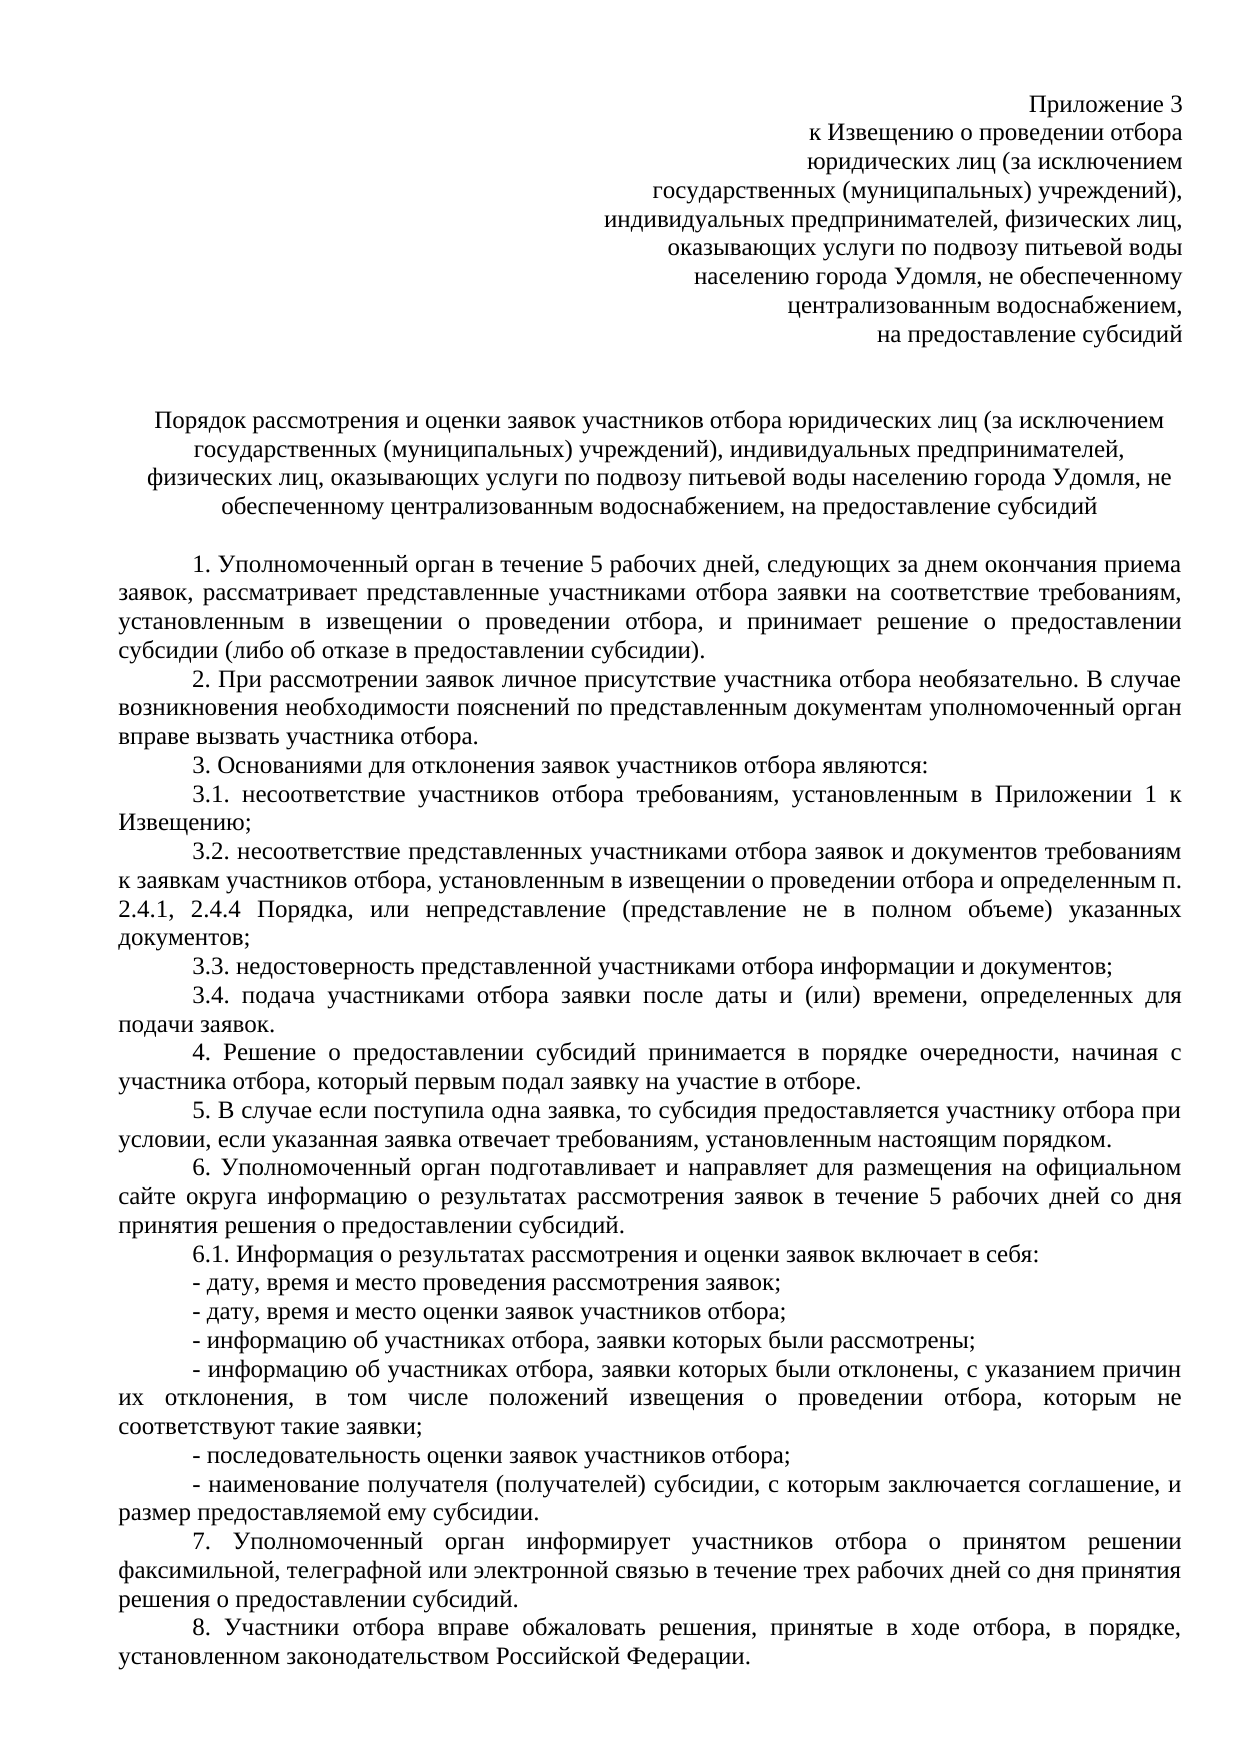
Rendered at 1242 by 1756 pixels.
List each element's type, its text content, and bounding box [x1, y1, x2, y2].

text - информацию об участниках отбора, заявки которых были отклонены, с указанием причин их отклонения, в том числе положений извещения о проведении отбора, которым не соответствуют такие заявки; [118, 1354, 1183, 1440]
text к Извещению о проведении отбора [118, 117, 1183, 146]
text населению города Удомля, не обеспеченному [118, 261, 1183, 290]
text 2. При рассмотрении заявок личное присутствие участника отбора необязательно. В случае возникновения необходимости пояснений по представленным документам уполномоченный орган вправе вызвать участника отбора. [118, 664, 1183, 750]
text государственных (муниципальных) учреждений), индивидуальных предпринимателей, физических лиц, оказывающих услуги по подвозу питьевой воды населению города Удомля, не обеспеченному централизованным водоснабжением, на предоставление субсидий [136, 434, 1183, 520]
text 7. Уполномоченный орган информирует участников отбора о принятом решении факсимильной, телеграфной или электронной связью в течение трех рабочих дней со дня принятия решения о предоставлении субсидий. [118, 1526, 1183, 1612]
text - дату, время и место оценки заявок участников отбора; [118, 1296, 1183, 1325]
text - наименование получателя (получателей) субсидии, с которым заключается соглашение, и размер предоставляемой ему субсидии. [118, 1469, 1183, 1526]
text 6. Уполномоченный орган подготавливает и направляет для размещения на официальном сайте округа информацию о результатах рассмотрения заявок в течение 5 рабочих дней со дня принятия решения о предоставлении субсидий. [118, 1152, 1183, 1239]
text Приложение 3 [118, 89, 1183, 117]
text оказывающих услуги по подвозу питьевой воды [118, 232, 1183, 261]
text 8. Участники отбора вправе обжаловать решения, принятые в ходе отбора, в порядке, установленном законодательством Российской Федерации. [118, 1612, 1183, 1670]
text 5. В случае если поступила одна заявка, то субсидия предоставляется участнику отбора при условии, если указанная заявка отвечает требованиям, установленным настоящим порядком. [118, 1095, 1183, 1152]
text индивидуальных предпринимателей, физических лиц, [118, 204, 1183, 232]
text 3.4. подача участниками отбора заявки после даты и (или) времени, определенных для подачи заявок. [118, 980, 1183, 1037]
text 3.2. несоответствие представленных участниками отбора заявок и документов требованиям к заявкам участников отбора, установленным в извещении о проведении отбора и определенным п. 2.4.1, 2.4.4 Порядка, или непредставление (представление не в полном объеме) указанных документов; [118, 836, 1183, 951]
text - информацию об участниках отбора, заявки которых были рассмотрены; [118, 1325, 1183, 1354]
text 6.1. Информация о результатах рассмотрения и оценки заявок включает в себя: [118, 1239, 1183, 1267]
text на предоставление субсидий [118, 319, 1183, 347]
text 4. Решение о предоставлении субсидий принимается в порядке очередности, начиная с участника отбора, который первым подал заявку на участие в отборе. [118, 1037, 1183, 1095]
text - дату, время и место проведения рассмотрения заявок; [118, 1267, 1183, 1296]
text Порядок рассмотрения и оценки заявок участников отбора юридических лиц (за исключением [136, 405, 1183, 434]
text 3.1. несоответствие участников отбора требованиям, установленным в Приложении 1 к Извещению; [118, 779, 1183, 836]
text 3. Основаниями для отклонения заявок участников отбора являются: [118, 750, 1183, 779]
text юридических лиц (за исключением [118, 146, 1183, 175]
text 1. Уполномоченный орган в течение 5 рабочих дней, следующих за днем окончания приема заявок, рассматривает представленные участниками отбора заявки на соответствие требованиям, установленным в извещении о проведении отбора, и принимает решение о предоставлении субсидии (либо об отказе в предоставлении субсидии). [118, 549, 1183, 664]
text государственных (муниципальных) учреждений), [118, 175, 1183, 204]
text централизованным водоснабжением, [118, 290, 1183, 319]
text 3.3. недостоверность представленной участниками отбора информации и документов; [118, 951, 1183, 980]
text - последовательность оценки заявок участников отбора; [118, 1440, 1183, 1469]
